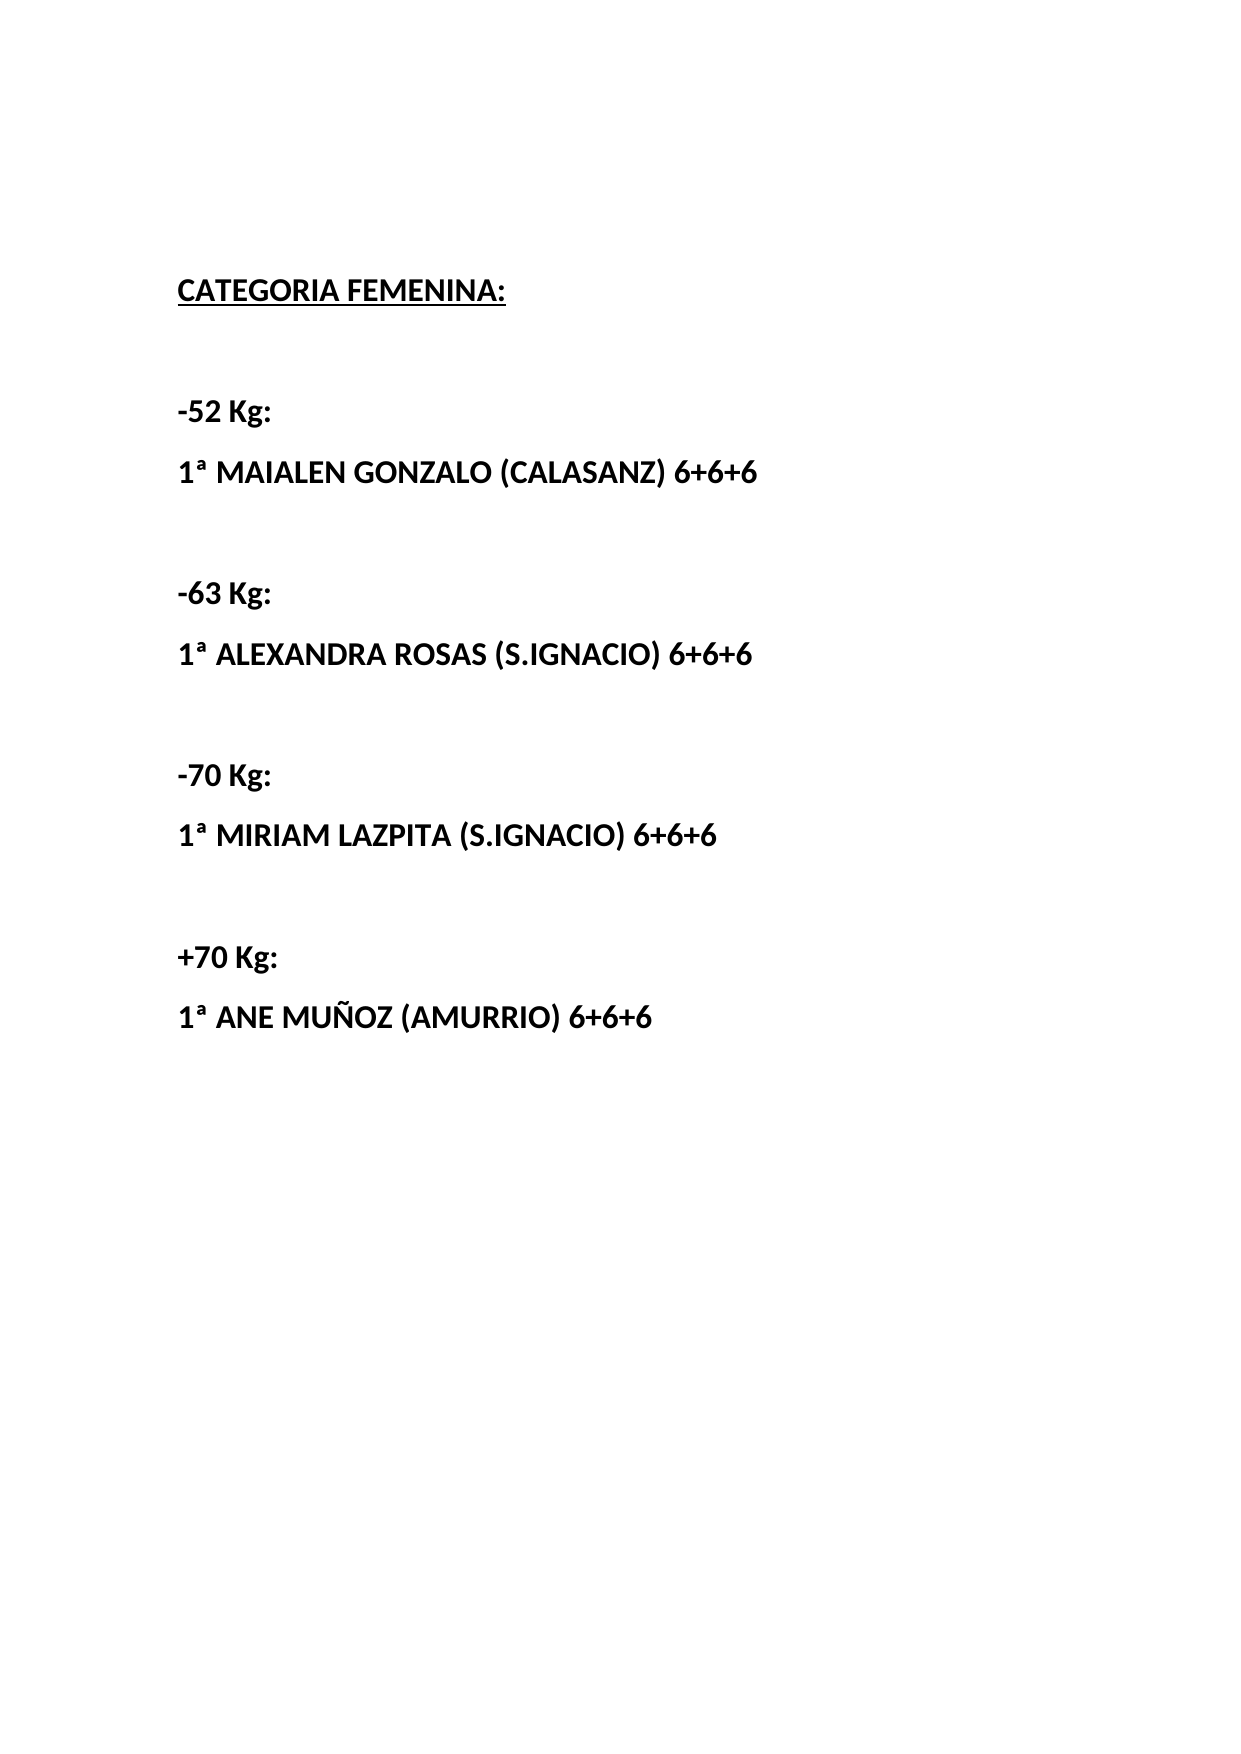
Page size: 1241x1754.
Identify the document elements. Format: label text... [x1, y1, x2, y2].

text 1ª ALEXANDRA ROSAS (S.IGNACIO) 6+6+6 [177, 633, 1063, 673]
text -63 Kg: [177, 572, 1063, 613]
text CATEGORIA FEMENINA: [177, 269, 1063, 309]
text 1ª MIRIAM LAZPITA (S.IGNACIO) 6+6+6 [177, 814, 1063, 855]
text 1ª ANE MUÑOZ (AMURRIO) 6+6+6 [177, 996, 1063, 1037]
text -52 Kg: [177, 390, 1063, 431]
text 1ª MAIALEN GONZALO (CALASANZ) 6+6+6 [177, 451, 1063, 491]
text +70 Kg: [177, 936, 1063, 976]
text -70 Kg: [177, 754, 1063, 794]
